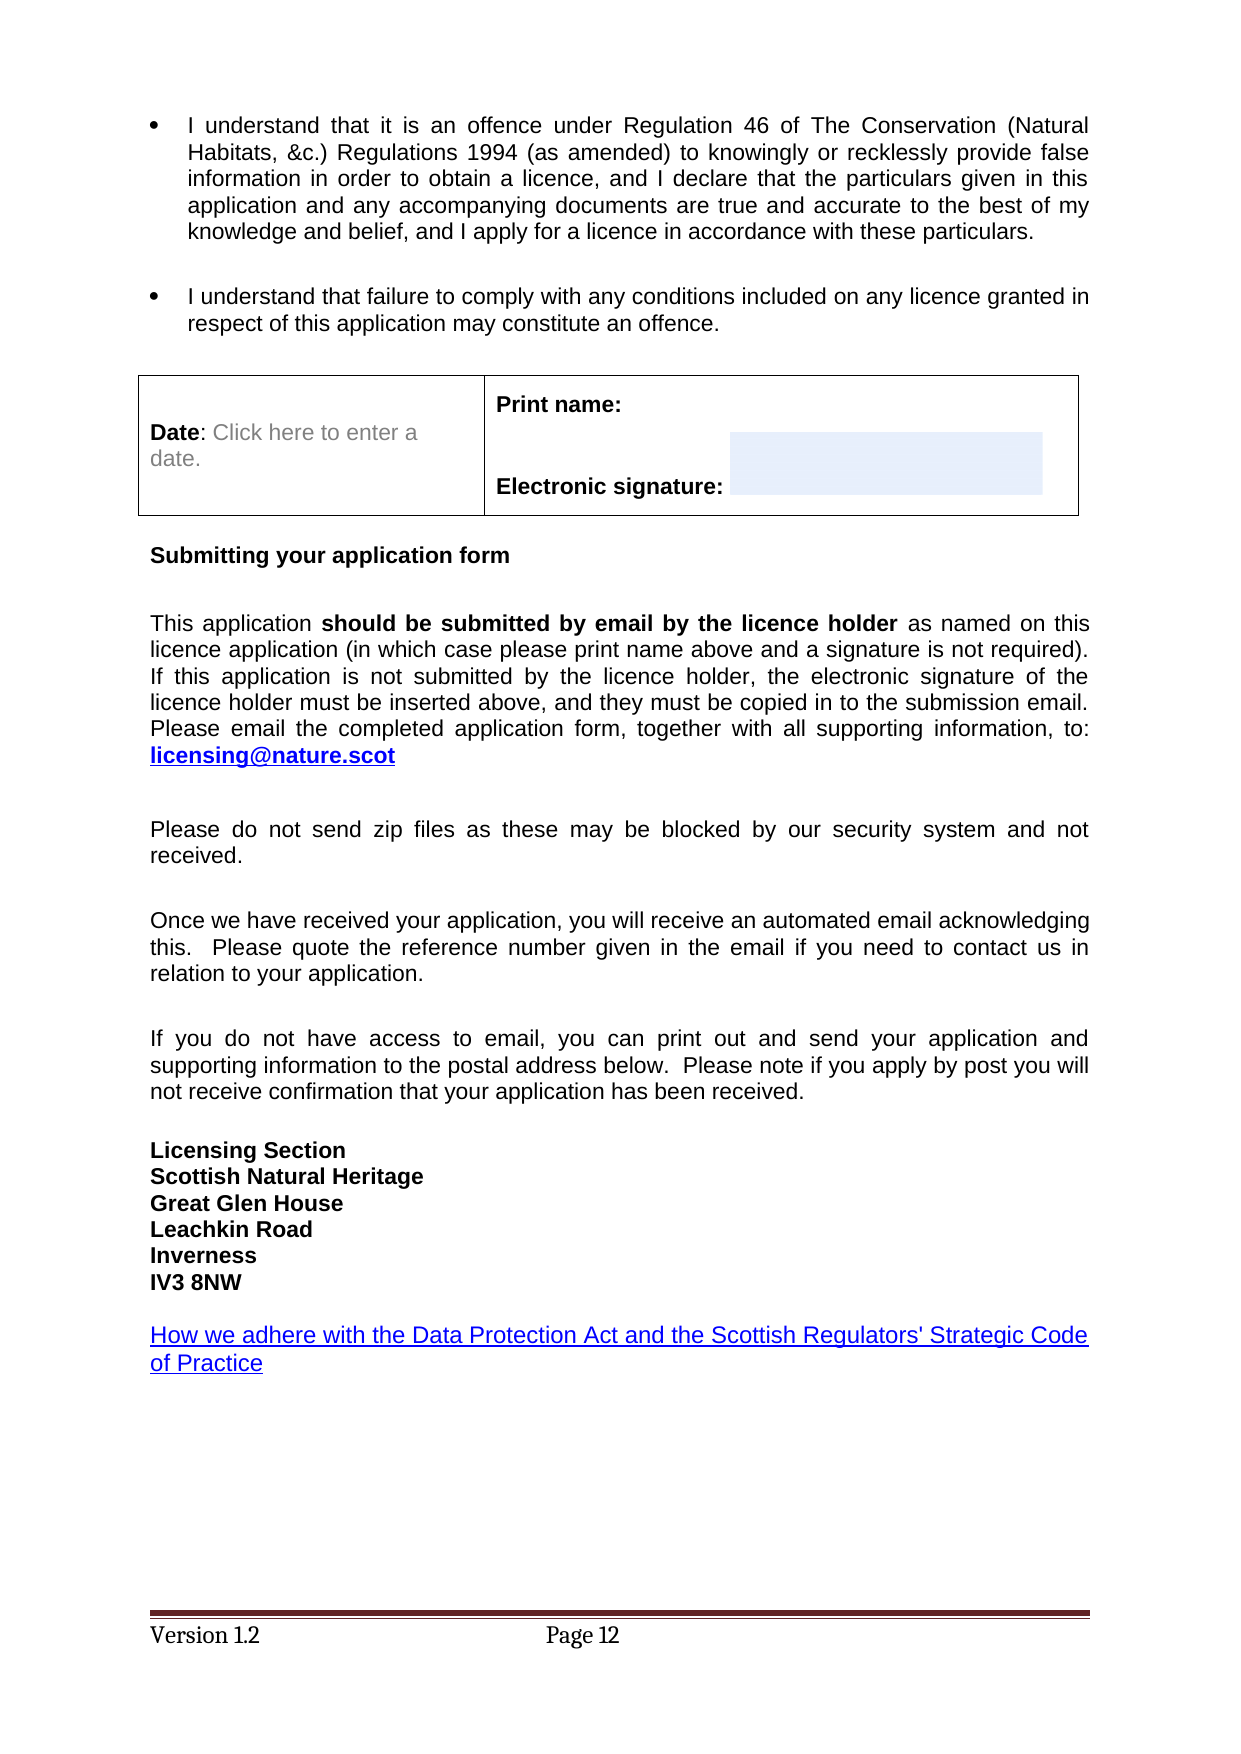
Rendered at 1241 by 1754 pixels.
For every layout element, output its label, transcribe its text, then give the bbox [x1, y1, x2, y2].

text IV3 8NW [150, 1269, 1090, 1295]
text Great Glen House [150, 1189, 1090, 1216]
table_header Print name: Electronic signature: [485, 376, 1078, 515]
text How we adhere with the Data Protection Act and the Scottish Regulators' Strategic Code of Practice [150, 1321, 1090, 1377]
text Scottish Natural Heritage [150, 1163, 1090, 1189]
text If you do not have access to email, you can print out and send your application and supporting information to the postal address below. Please note if you apply by post you will not receive confirmation that your application has been received. [150, 1025, 1090, 1104]
text This application should be submitted by email by the licence holder as named on this licence application (in which case please print name above and a signature is not required). If this application is not submitted by the licence holder, the electronic signature of the licence holder must be inserted above, and they must be copied in to the submission email. Please email the completed application form, together with all supporting information, to: licensing@nature.scot [150, 610, 1090, 768]
list I understand that failure to comply with any conditions included on any licence granted in respect of this application may constitute an offence. [150, 283, 1090, 336]
text Inverness [150, 1242, 1090, 1269]
text Submitting your application form [150, 542, 1090, 569]
picture [730, 432, 1043, 495]
table_header Date: [139, 376, 484, 515]
text Licensing Section [150, 1137, 1090, 1163]
text Please do not send zip files as these may be blocked by our security system and not received. [150, 816, 1090, 868]
title Once we have received your application, you will receive an automated email acknowledging this. Please quote the reference number given in the email if you need to contact us in relation to your application. [150, 907, 1090, 986]
list I understand that it is an offence under Regulation 46 of The Conservation (Natural Habitats, &c.) Regulations 1994 (as amended) to knowingly or recklessly provide false information in order to obtain a licence, and I declare that the particulars given in this application and any accompanying documents are true and accurate to the best of my knowledge and belief, and I apply for a licence in accordance with these particulars. [150, 112, 1090, 244]
text Leachkin Road [150, 1216, 1090, 1242]
